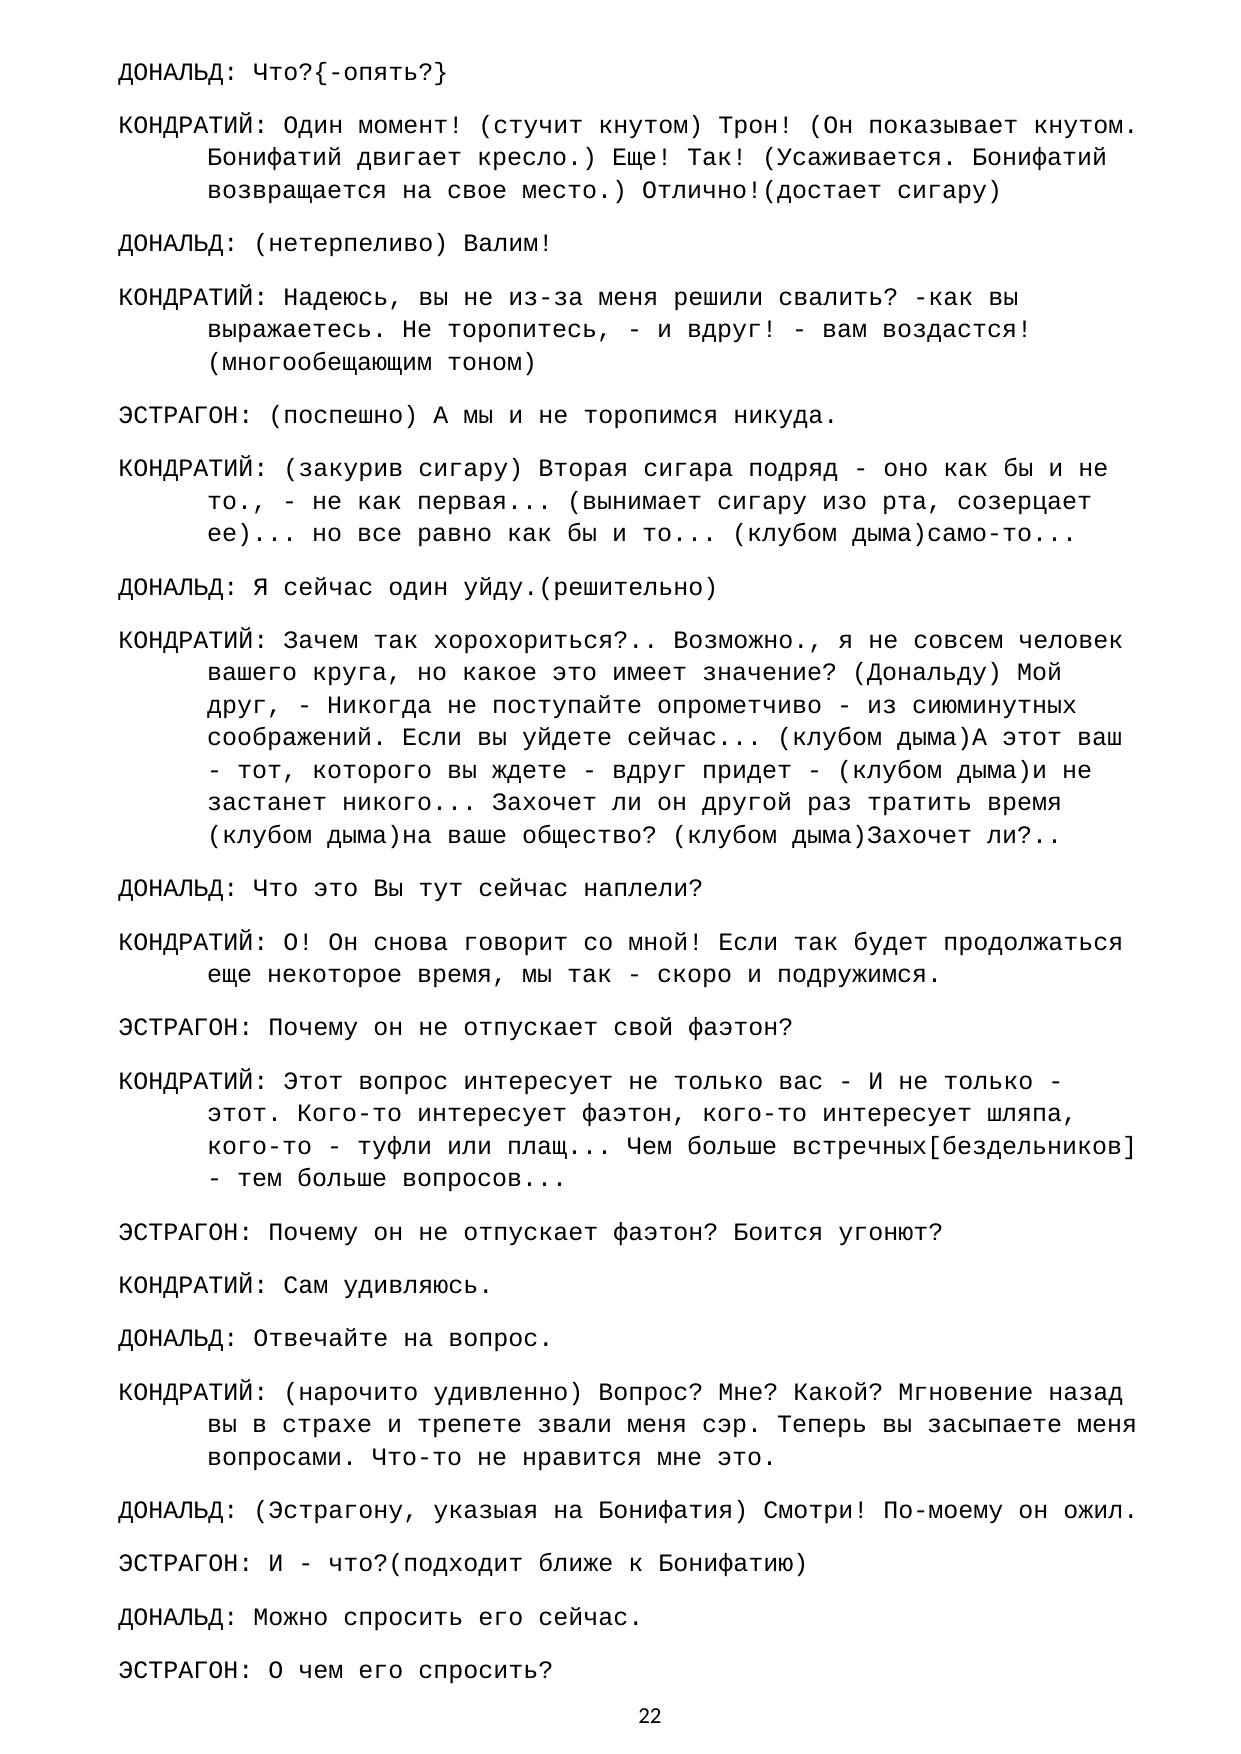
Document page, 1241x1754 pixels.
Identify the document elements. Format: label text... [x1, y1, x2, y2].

text ДОНАЛЬД: Отвечайте на вопрос. [118, 1326, 1152, 1354]
text ЭСТРАГОН: О чем его спросить? [118, 1657, 1152, 1686]
text ЭСТРАГОН: Почему он не отпускает фаэтон? Боится угонют? [118, 1219, 1152, 1247]
text КОНДРАТИЙ: Надеюсь, вы не из-за меня решили свалить? -как вы выражаетесь. Не торопитесь, - и вдруг! - вам воздастся!(многообещающим тоном) [118, 284, 1152, 377]
text ДОНАЛЬД: Что это Вы тут сейчас наплели? [118, 876, 1152, 904]
text КОНДРАТИЙ: О! Он снова говорит со мной! Если так будет продолжаться еще некоторое время, мы так - скоро и подружимся. [118, 929, 1152, 990]
text ДОНАЛЬД: (нетерпеливо) Валим! [118, 231, 1152, 259]
text КОНДРАТИЙ: Этот вопрос интересует не только вас - И не только - этот. Кого-то интересует фаэтон, кого-то интересует шляпа, кого-то - туфли или плащ... Чем больше встречных[бездельников] - тем больше вопросов... [118, 1068, 1152, 1194]
text ЭСТРАГОН: Почему он не отпускает свой фаэтон? [118, 1015, 1152, 1043]
text ДОНАЛЬД: (Эстрагону, указыая на Бонифатия) Смотри! По-моему он ожил. [118, 1497, 1152, 1526]
text ДОНАЛЬД: Я сейчас один уйду.(решительно) [118, 574, 1152, 602]
text КОНДРАТИЙ: Один момент! (стучит кнутом) Трон! (Он показывает кнутом. Бонифатий двигает кресло.) Еще! Так! (Усаживается. Бонифатий возвращается на свое место.) Отлично!(достает сигару) [118, 112, 1152, 206]
text ДОНАЛЬД: Можно спросить его сейчас. [118, 1604, 1152, 1632]
text ЭСТРАГОН: И - что?(подходит ближе к Бонифатию) [118, 1551, 1152, 1579]
text ЭСТРАГОН: (поспешно) А мы и не торопимся никуда. [118, 402, 1152, 431]
text КОНДРАТИЙ: (закурив сигару) Вторая сигара подряд - оно как бы и не то., - не как первая... (вынимает сигару изо рта, созерцает ее)... но все равно как бы и то... (клубом дыма)само-то... [118, 456, 1152, 549]
text ДОНАЛЬД: Что?{-опять?} [118, 59, 1152, 87]
text КОНДРАТИЙ: Сам удивляюсь. [118, 1272, 1152, 1301]
text КОНДРАТИЙ: (нарочито удивленно) Вопрос? Мне? Какой? Мгновение назад вы в страхе и трепете звали меня сэр. Теперь вы засыпаете меня вопросами. Что-то не нравится мне это. [118, 1379, 1152, 1472]
text КОНДРАТИЙ: Зачем так хорохориться?.. Возможно., я не совсем человек вашего круга, но какое это имеет значение? (Дональду) Мой друг, - Никогда не поступайте опрометчиво - из сиюминутных соображений. Если вы уйдете сейчас... (клубом дыма)А этот ваш - тот, которого вы ждете - вдруг придет - (клубом дыма)и не застанет никого... Захочет ли он другой раз тратить время (клубом дыма)на ваше общество? (клубом дыма)Захочет ли?.. [118, 627, 1152, 851]
